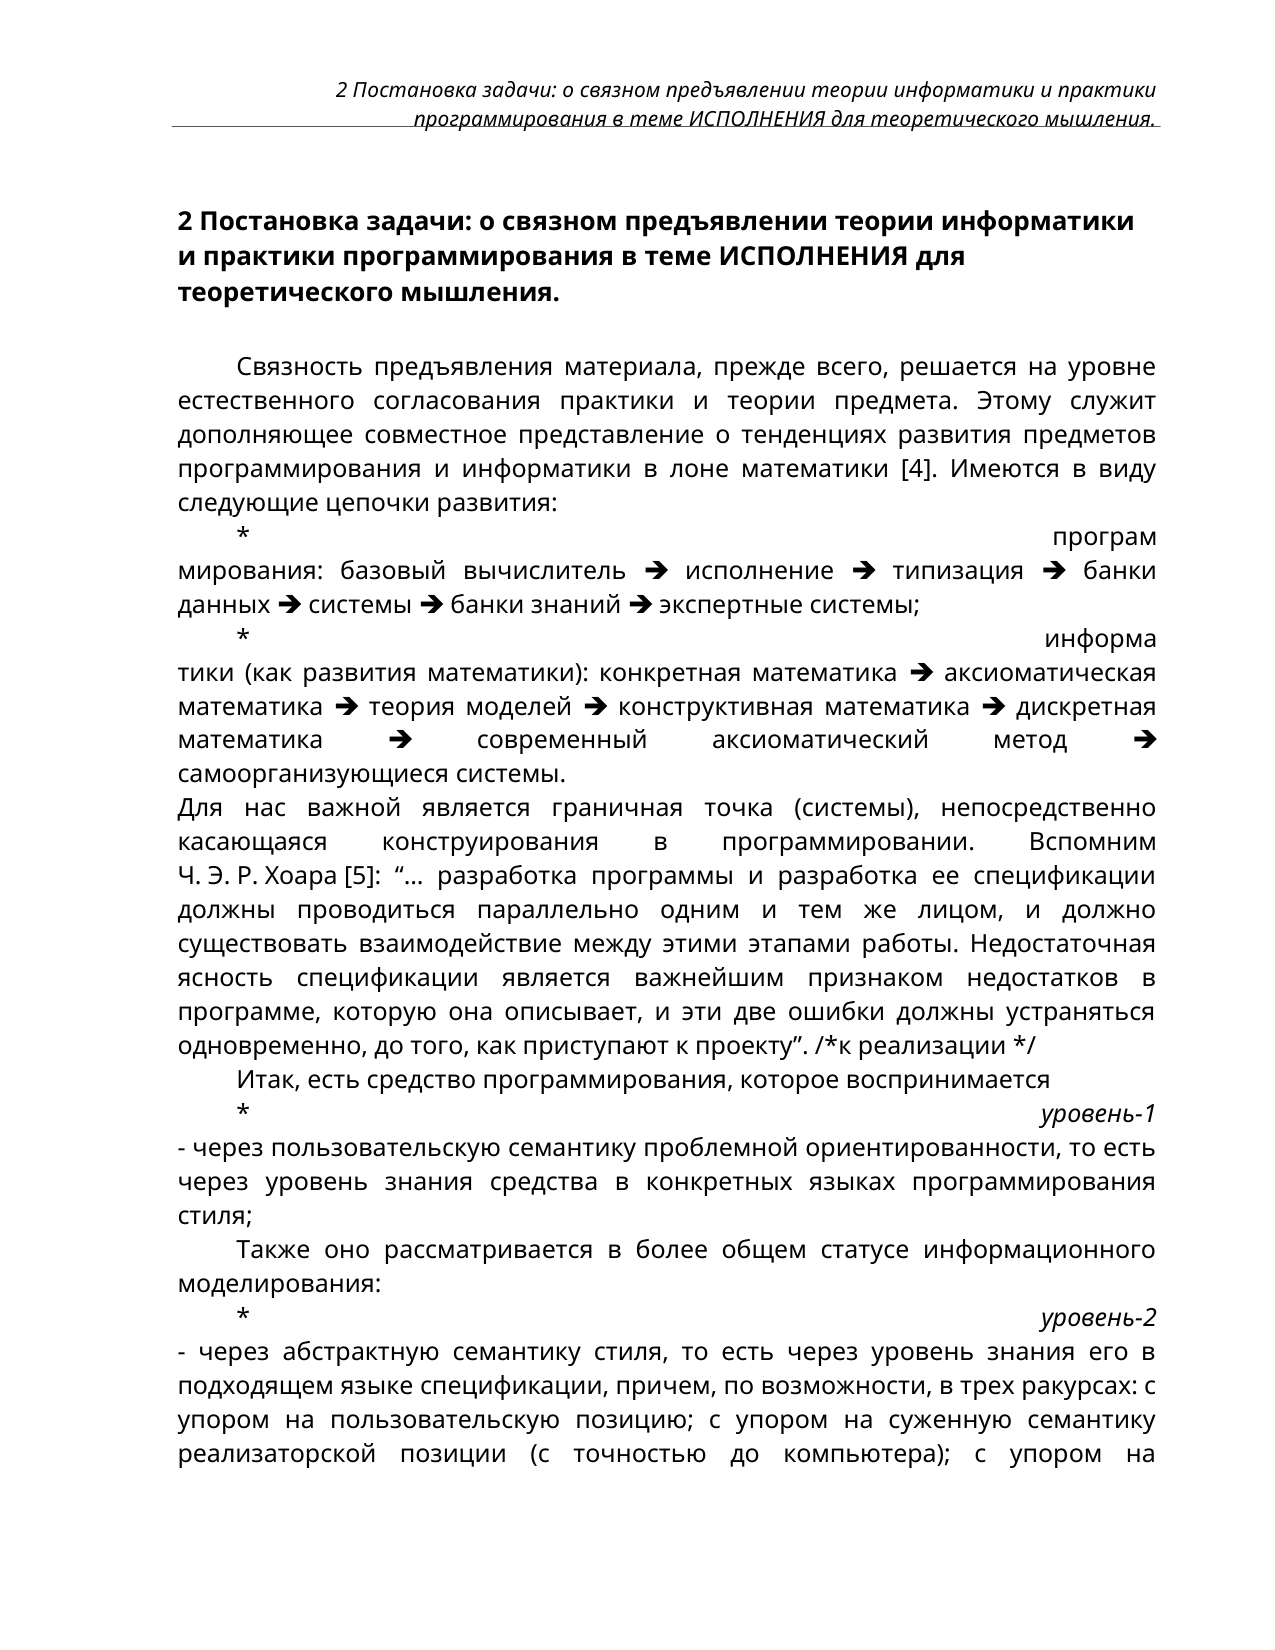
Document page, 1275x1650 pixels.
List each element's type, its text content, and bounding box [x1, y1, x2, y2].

list информатики (как развития математики): конкретная математика аксиоматическая математика теория моделей конструктивная математика дискретная математика современный аксиоматический метод самоорганизующиеся системы. Для нас важной является граничная точка (системы), непосредственно касающаяся конструирования в программировании. Вспомним Ч. Э. Р. Хоара [5]: “... разработка программы и разработка ее спецификации должны проводиться параллельно одним и тем же лицом, и должно существовать взаимодействие между этими этапами работы. Недостаточная ясность спецификации является важнейшим признаком недостатков в программе, которую она описывает, и эти две ошибки должны устраняться одновременно, до того, как приступают к проекту”. /*к реализации */ [177, 621, 1157, 1062]
list программирования: базовый вычислитель исполнение типизация банки данных системы банки знаний экспертные системы; [177, 519, 1157, 621]
list Также оно рассматривается в более общем статусе информационного моделирования: [177, 1232, 1157, 1300]
list Итак, есть средство программирования, которое воспринимается [177, 1062, 1157, 1096]
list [177, 1300, 1157, 1469]
text Связность предъявления материала, прежде всего, решается на уровне естественного согласования практики и теории предмета. Этому служит дополняющее совместное представление о тенденциях развития предметов программирования и информатики в лоне математики [4]. Имеются в виду следующие цепочки развития: [177, 349, 1157, 519]
subtitle 2 Постановка задачи: о связном предъявлении теории информатики и практики программирования в теме ИСПОЛНЕНИЯ для теоретического мышления. [177, 202, 1157, 309]
list уровень-1 - через пользовательскую семантику проблемной ориентированности, то есть через уровень знания средства в конкретных языках программирования стиля; [177, 1096, 1157, 1232]
